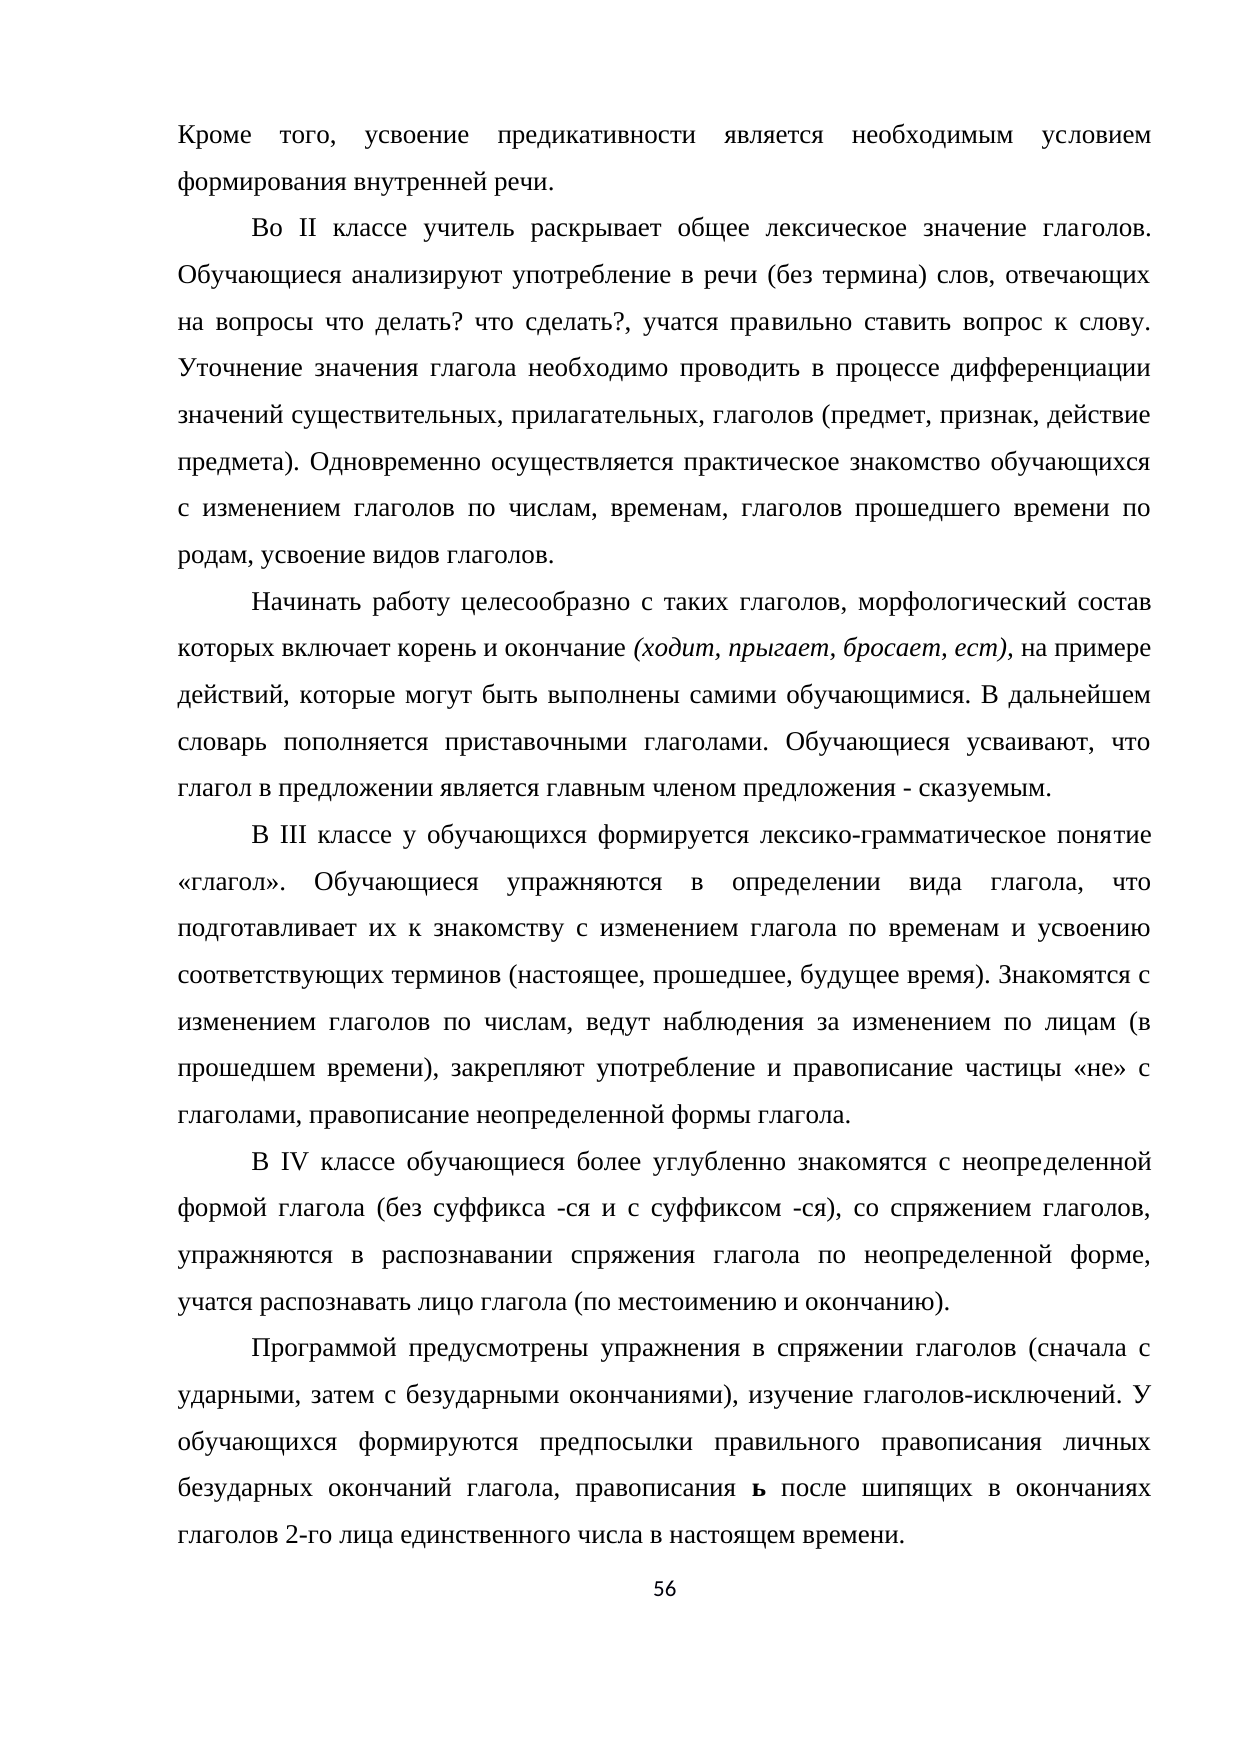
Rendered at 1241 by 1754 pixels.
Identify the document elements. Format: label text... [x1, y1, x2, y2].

text В III классе у обучающихся формируется лексико-грамматическое понятие «глагол». Обучающиеся упражняются в определении вида глагола, что подготавливает их к знакомству с изменением глагола по временам и усвоению соответствующих терминов (настоящее, прошедшее, будущее время). Знакомятся с изменением глаголов по числам, ведут наблюдения за изменением по лицам (в прошедшем времени), закрепляют употребление и правописание частицы «не» с глаголами, правописание неопределенной формы глагола. [177, 818, 1152, 1129]
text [177, 118, 1152, 196]
text Программой предусмотрены упражнения в спряжении глаголов (сначала с ударными, затем с безударными окончаниями), изучение глаголов-исключений. У обучающихся формируются предпосылки правильного правописания личных безударных окончаний глагола, правописания ь после шипящих в окончаниях глаголов 2-го лица единственного числа в настоящем времени. [177, 1331, 1152, 1549]
text Во II классе учитель раскрывает общее лексическое значение глаголов. Обучающиеся анализируют употребление в речи (без термина) слов, отвечающих на вопросы что делать? что сделать?, учатся правильно ставить вопрос к слову. Уточнение значения глагола необходимо проводить в процессе дифференциации значений существительных, прилагательных, глаголов (предмет, признак, действие предмета). Одновременно осуществляется практическое знакомство обучающихся с изменением глаголов по числам, временам, глаголов прошедшего времени по родам, усвоение видов глаголов. [177, 211, 1152, 569]
text Начинать работу целесообразно с таких глаголов, морфологический состав которых включает корень и окончание (ходит, прыгает, бросает, ест), на примере действий, которые могут быть выполнены самими обучающимися. В дальнейшем словарь пополняется приставочными глаголами. Обучающиеся усваивают, что глагол в предложении является главным членом предложения - сказуемым. [177, 585, 1152, 803]
text В IV классе обучающиеся более углубленно знакомятся с неопределенной формой глагола (без суффикса -ся и с суффиксом -ся), со спряжением глаголов, упражняются в распознавании спряжения глагола по неопределенной форме, учатся распознавать лицо глагола (по местоимению и окончанию). [177, 1145, 1152, 1316]
